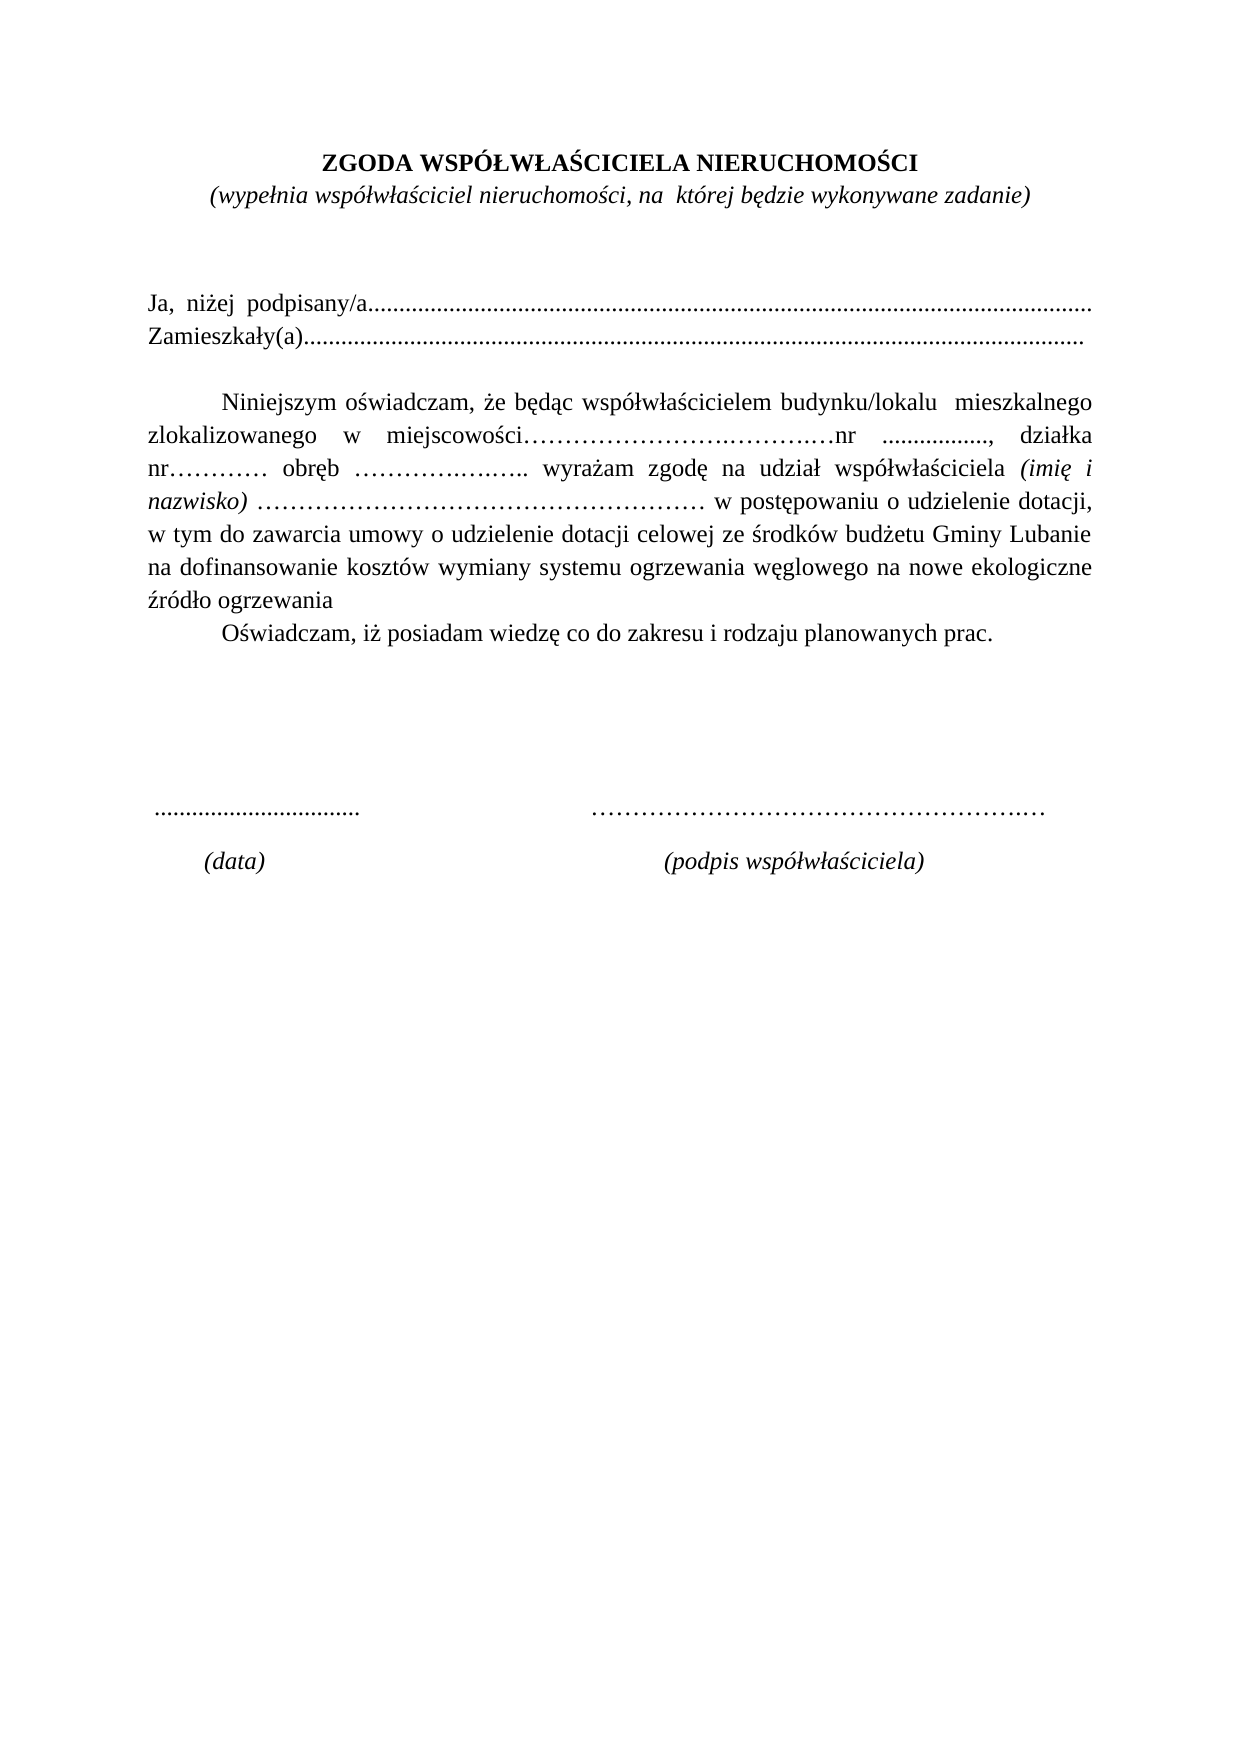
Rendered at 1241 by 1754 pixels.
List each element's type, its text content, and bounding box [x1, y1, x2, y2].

text (wypełnia współwłaściciel nieruchomości, na której będzie wykonywane zadanie) [148, 181, 1093, 209]
text Ja, niżej podpisany/a.................................................................................................................... Zamieszkały(a)............................................................................................................................. [148, 288, 1093, 350]
text Oświadczam, iż posiadam wiedzę co do zakresu i rodzaju planowanych prac. [148, 618, 1093, 647]
text ................................. …………………………………………….… [148, 792, 1093, 821]
text (data) (podpis współwłaściciela) [148, 846, 1093, 875]
text Niniejszym oświadczam, że będąc współwłaścicielem budynku/lokalu mieszkalnego zlokalizowanego w miejscowości…………………….……….…nr ................., działka nr………… obręb ………….….….. wyrażam zgodę na udział współwłaściciela (imię i nazwisko) ……………………………………………… w postępowaniu o udzielenie dotacji, w tym do zawarcia umowy o udzielenie dotacji celowej ze środków budżetu Gminy Lubanie na dofinansowanie kosztów wymiany systemu ogrzewania węglowego na nowe ekologiczne źródło ogrzewania [148, 387, 1093, 614]
text ZGODA WSPÓŁWŁAŚCICIELA NIERUCHOMOŚCI [148, 148, 1093, 176]
